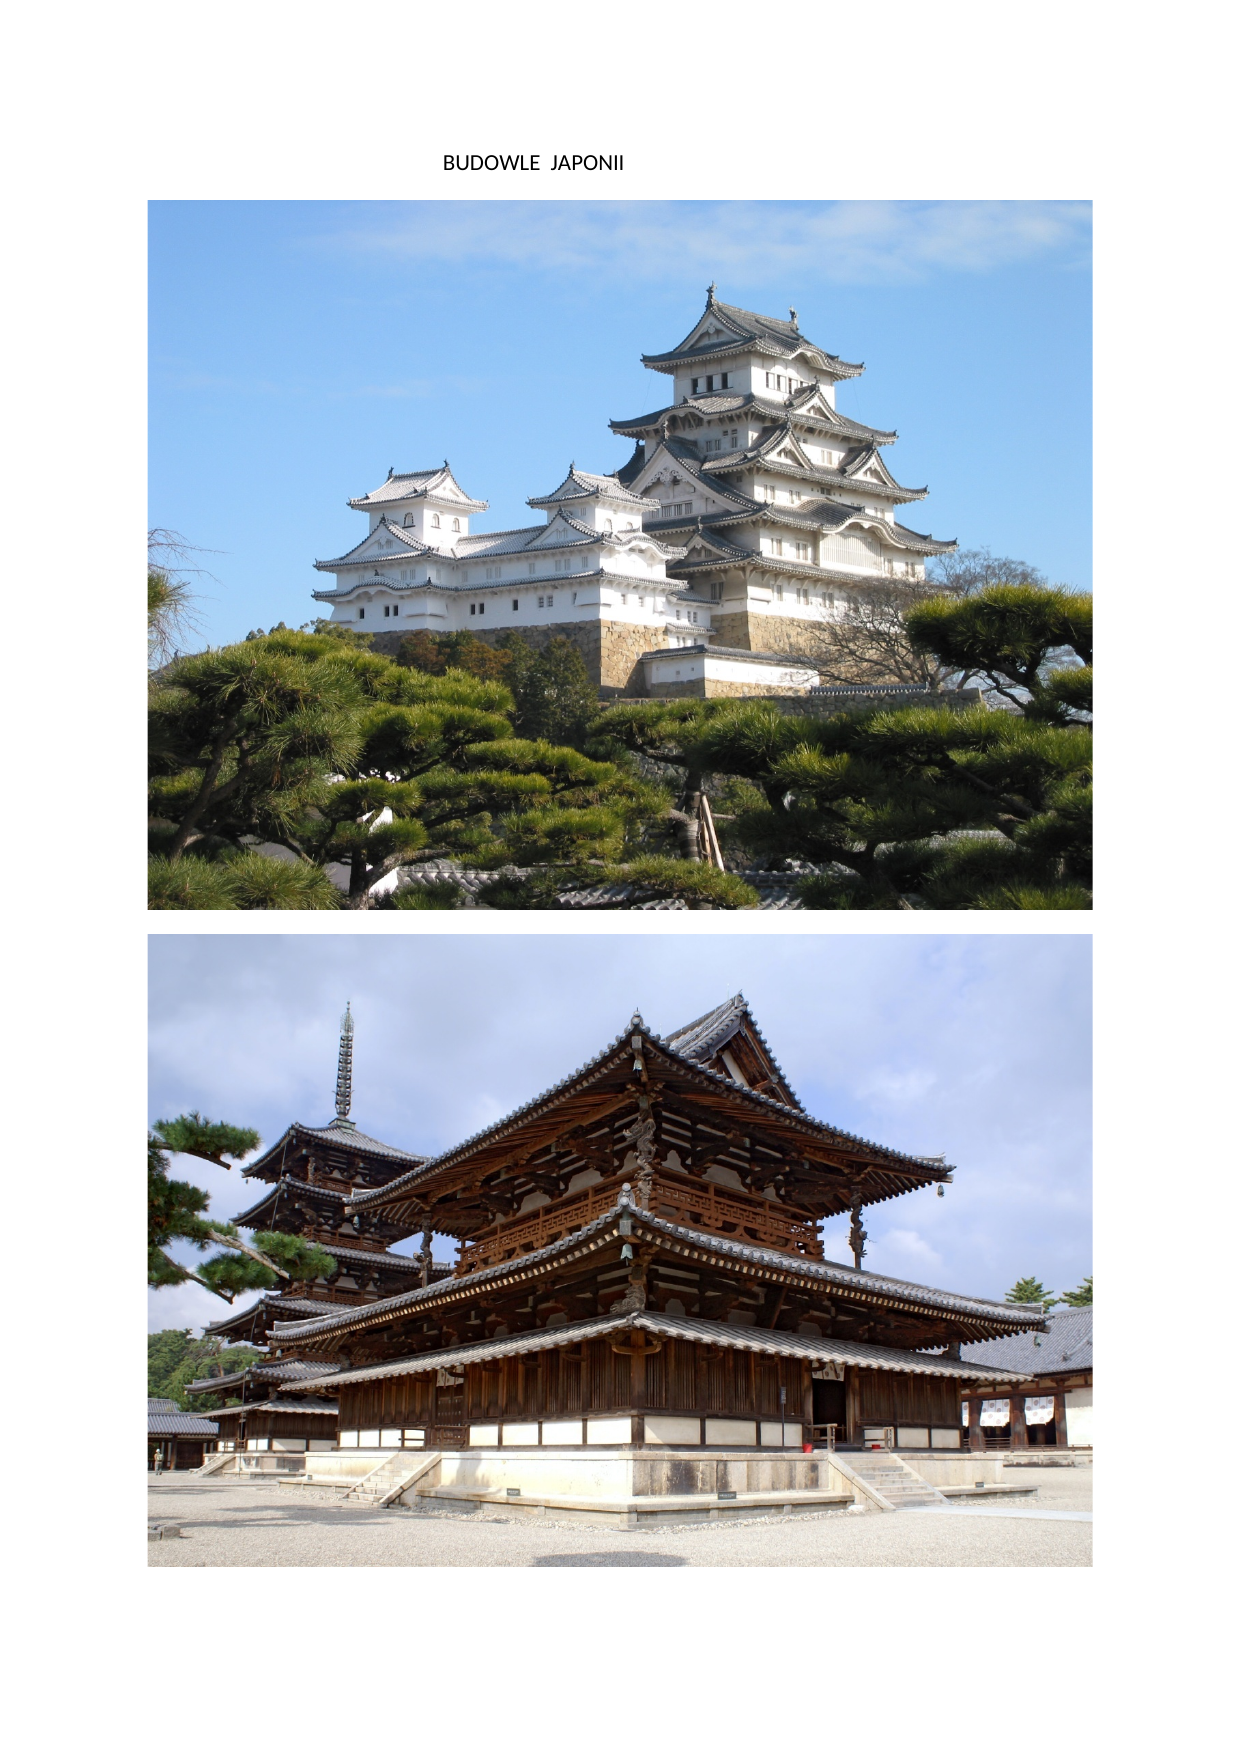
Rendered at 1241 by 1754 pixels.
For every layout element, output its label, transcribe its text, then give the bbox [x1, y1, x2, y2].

picture [147, 200, 1093, 910]
picture [147, 934, 1093, 1567]
text BUDOWLE JAPONII [148, 148, 1093, 176]
